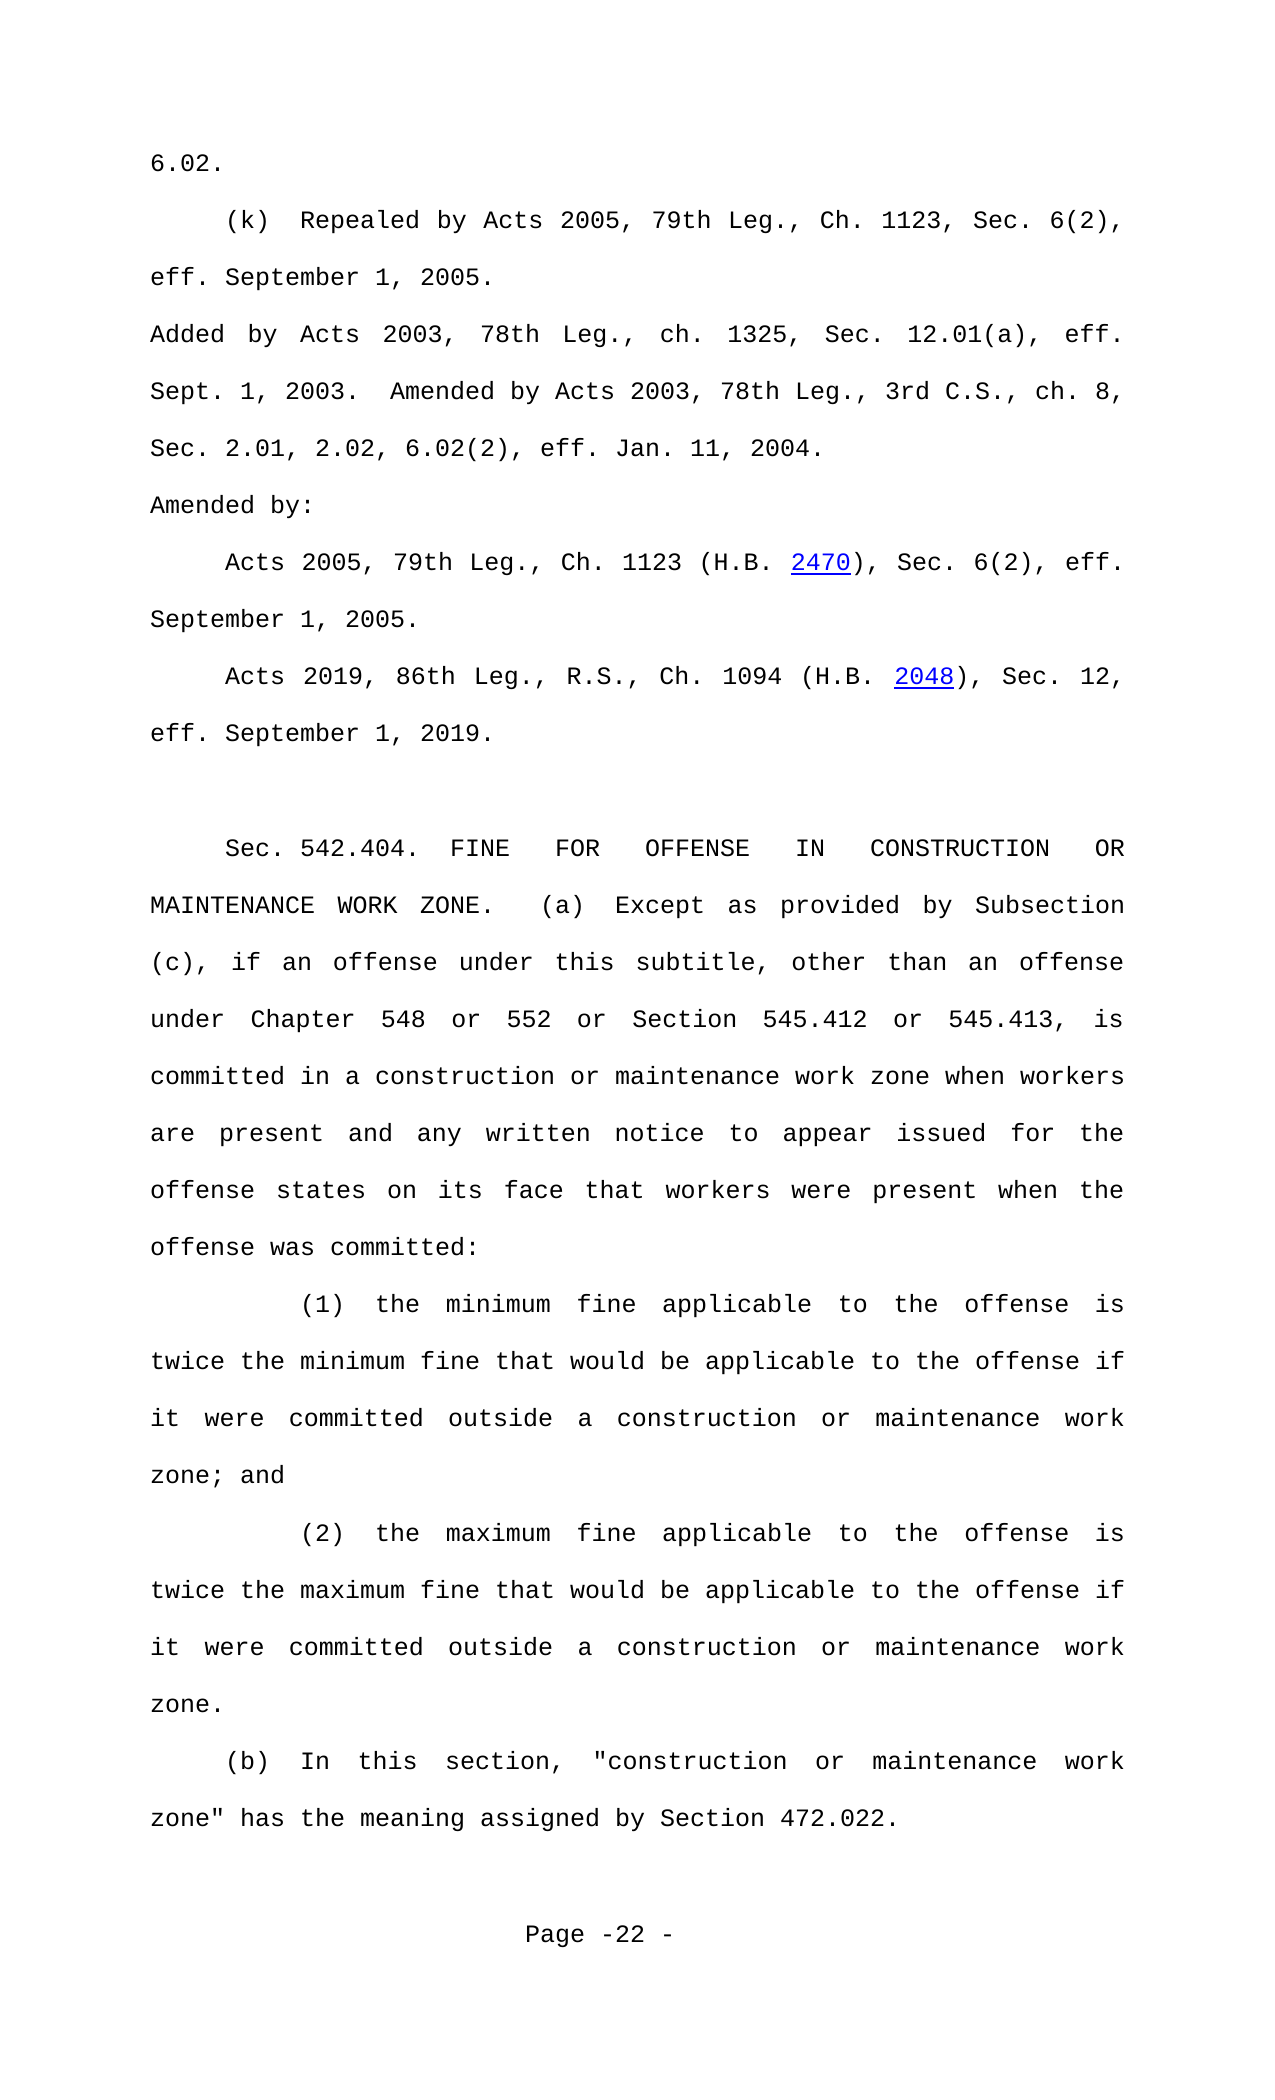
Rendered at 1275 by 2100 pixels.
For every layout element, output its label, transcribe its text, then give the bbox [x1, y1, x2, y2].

text (b) In this section, "construction or maintenance work zone" has the meaning assigned by Section 472.022. [150, 1748, 1125, 1834]
text (1) the minimum fine applicable to the offense is twice the minimum fine that would be applicable to the offense if it were committed outside a construction or maintenance work zone; and [150, 1292, 1125, 1491]
text Amended by: [150, 492, 1125, 521]
text Acts 2019, 86th Leg., R.S., Ch. 1094 (H.B. 2048), Sec. 12, eff. September 1, 2019. [150, 664, 1125, 749]
text (2) the maximum fine applicable to the offense is twice the maximum fine that would be applicable to the offense if it were committed outside a construction or maintenance work zone. [150, 1520, 1125, 1720]
text (k) Repealed by Acts 2005, 79th Leg., Ch. 1123, Sec. 6(2), eff. September 1, 2005. [150, 207, 1125, 293]
text Added by Acts 2003, 78th Leg., ch. 1325, Sec. 12.01(a), eff. Sept. 1, 2003. Amended by Acts 2003, 78th Leg., 3rd C.S., ch. 8, Sec. 2.01, 2.02, 6.02(2), eff. Jan. 11, 2004. [150, 321, 1125, 464]
text Acts 2005, 79th Leg., Ch. 1123 (H.B. 2470), Sec. 6(2), eff. September 1, 2005. [150, 549, 1125, 635]
text Sec. 542.404. FINE FOR OFFENSE IN CONSTRUCTION OR MAINTENANCE WORK ZONE. (a) Except as provided by Subsection (c), if an offense under this subtitle, other than an offense under Chapter 548 or 552 or Section 545.412 or 545.413, is committed in a construction or maintenance work zone when workers are present and any written notice to appear issued for the offense states on its face that workers were present when the offense was committed: [150, 835, 1125, 1263]
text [150, 150, 1125, 178]
